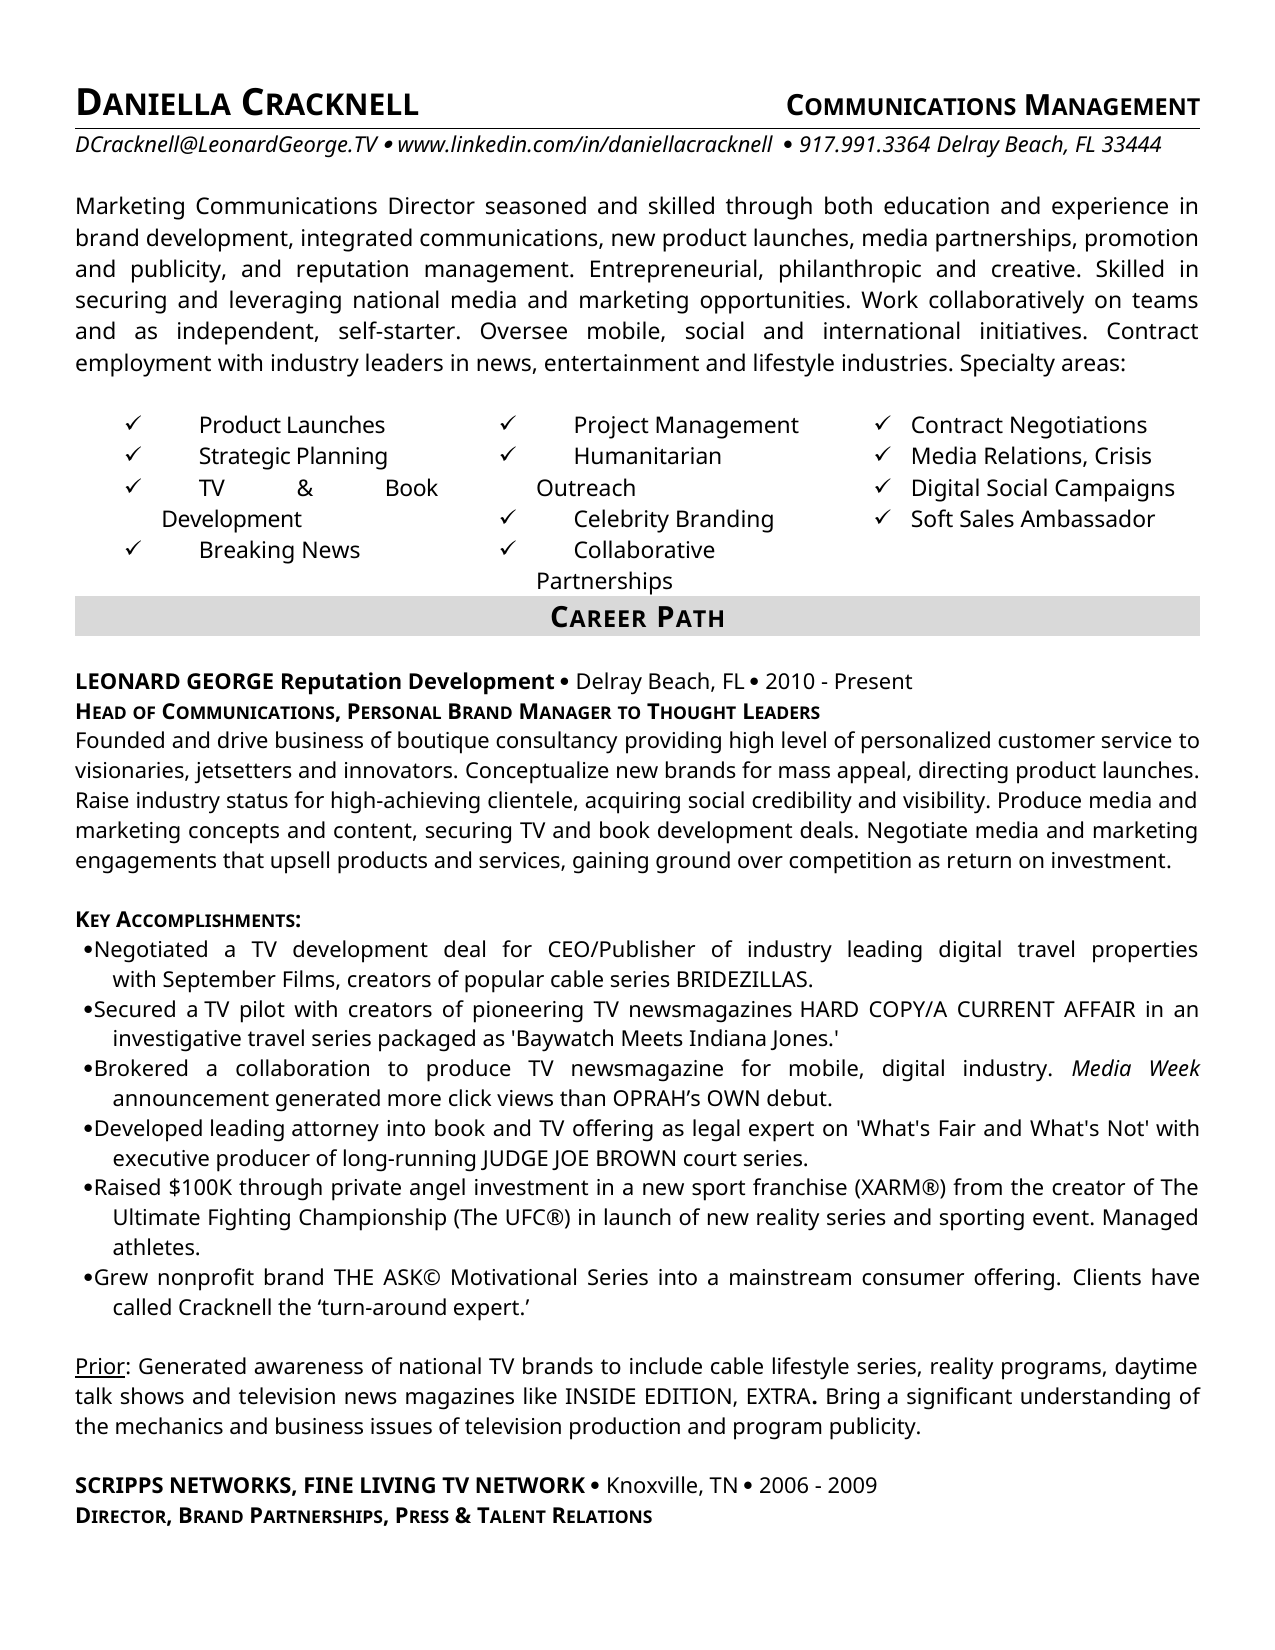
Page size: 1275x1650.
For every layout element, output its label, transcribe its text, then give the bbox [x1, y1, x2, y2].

table_header Contract Negotiations Media Relations, Crisis Digital Social Campaigns Soft Sales Ambassador [824, 409, 1199, 596]
text DCracknell@LeonardGeorge.TV www.linkedin.com/in/daniellacracknell 917.991.3364 Delray Beach, FL 33444 [75, 129, 1200, 159]
text Daniella Cracknell Communications Management [75, 75, 1200, 128]
text Marketing Communications Director seasoned and skilled through both education and experience in brand development, integrated communications, new product launches, media partnerships, promotion and publicity, and reputation management. Entrepreneurial, philanthropic and creative. Skilled in securing and leveraging national media and marketing opportunities. Work collaboratively on teams and as independent, self-starter. Oversee mobile, social and international initiatives. Contract employment with industry leaders in news, entertainment and lifestyle industries. Specialty areas: [75, 190, 1200, 378]
list Brokered a collaboration to produce TV newsmagazine for mobile, digital industry. Media Week announcement generated more click views than OPRAH’s OWN debut. [84, 1053, 1200, 1113]
table_header Product Launches Strategic Planning TV & Book Development Breaking News [75, 409, 449, 596]
text LEONARD GEORGE Reputation Development Delray Beach, FL 2010 - Present [75, 666, 1200, 696]
text SCRIPPS NETWORKS, FINE LIVING TV NETWORK Knoxville, TN 2006 - 2009 [75, 1470, 1200, 1500]
text Prior: Generated awareness of national TV brands to include cable lifestyle series, reality programs, daytime talk shows and television news magazines like INSIDE EDITION, EXTRA. Bring a significant understanding of the mechanics and business issues of television production and program publicity. [75, 1351, 1200, 1441]
text Head of Communications, Personal Brand Manager to Thought Leaders [75, 696, 1200, 726]
text Career Path [75, 596, 1200, 636]
list Developed leading attorney into book and TV offering as legal expert on 'What's Fair and What's Not' with executive producer of long-running JUDGE JOE BROWN court series. [84, 1113, 1200, 1172]
text Director, Brand Partnerships, Press & Talent Relations [75, 1500, 1200, 1530]
table_header Project Management Humanitarian Outreach Celebrity Branding Collaborative Partnerships [450, 409, 824, 596]
list Secured a TV pilot with creators of pioneering TV newsmagazines HARD COPY/A CURRENT AFFAIR in an investigative travel series packaged as 'Baywatch Meets Indiana Jones.' [84, 994, 1200, 1053]
text Founded and drive business of boutique consultancy providing high level of personalized customer service to visionaries, jetsetters and innovators. Conceptualize new brands for mass appeal, directing product launches. Raise industry status for high-achieving clientele, acquiring social credibility and visibility. Produce media and marketing concepts and content, securing TV and book development deals. Negotiate media and marketing engagements that upsell products and services, gaining ground over competition as return on investment. [75, 726, 1200, 874]
text Key Accomplishments: [75, 904, 1200, 934]
list Grew nonprofit brand THE ASK© Motivational Series into a mainstream consumer offering. Clients have called Cracknell the ‘turn-around expert.’ [84, 1262, 1200, 1321]
list Negotiated a TV development deal for CEO/Publisher of industry leading digital travel properties with September Films, creators of popular cable series BRIDEZILLAS. [84, 934, 1200, 994]
list Raised $100K through private angel investment in a new sport franchise (XARM®) from the creator of The Ultimate Fighting Championship (The UFC®) in launch of new reality series and sporting event. Managed athletes. [84, 1172, 1200, 1262]
